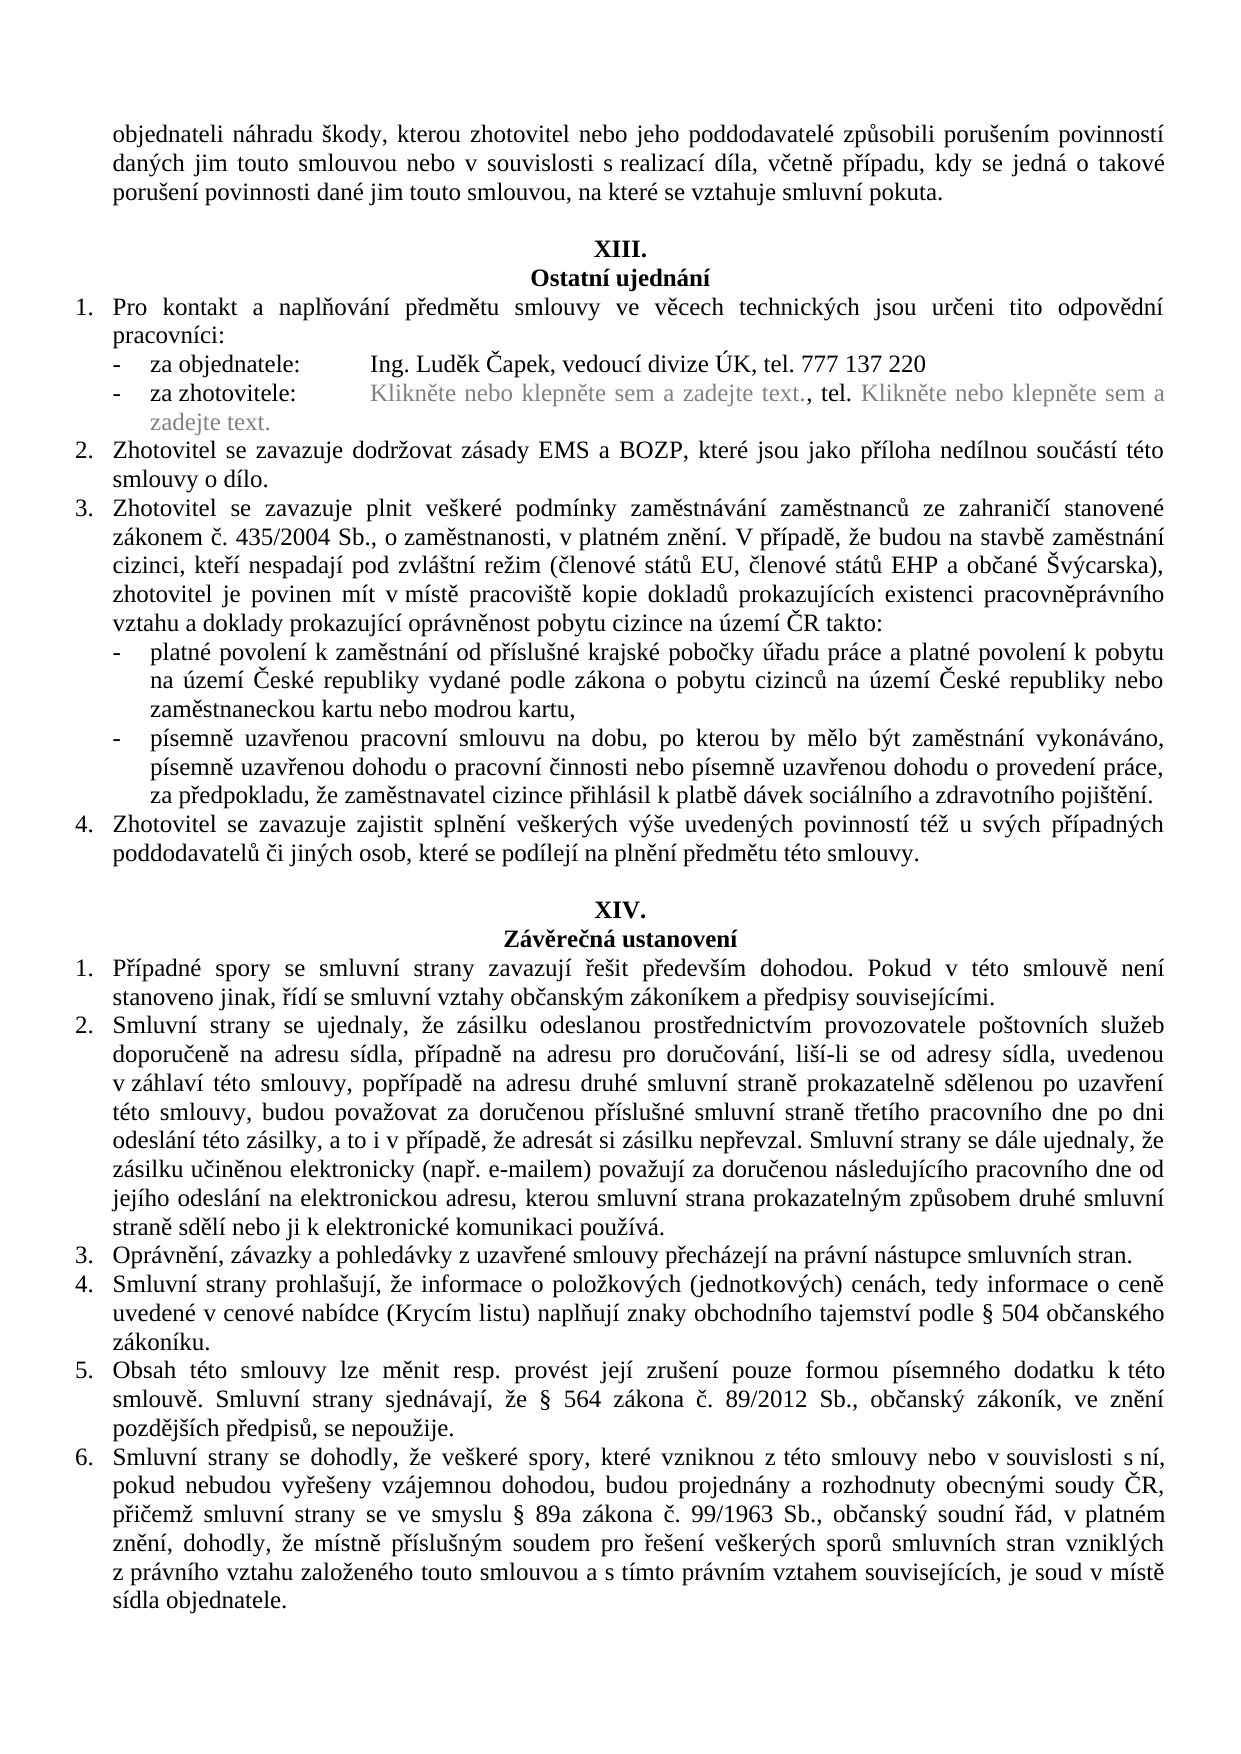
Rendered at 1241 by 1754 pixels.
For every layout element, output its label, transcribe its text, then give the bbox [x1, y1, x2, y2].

list platné povolení k zaměstnání od příslušné krajské pobočky úřadu práce a platné povolení k pobytu na území České republiky vydané podle zákona o pobytu cizinců na území České republiky nebo zaměstnaneckou kartu nebo modrou kartu, [112, 637, 1165, 723]
text Závěrečná ustanovení [75, 924, 1165, 953]
list Smluvní strany se ujednaly, že zásilku odeslanou prostřednictvím provozovatele poštovních služeb doporučeně na adresu sídla, případně na adresu pro doručování, liší-li se od adresy sídla, uvedenou v záhlaví této smlouvy, popřípadě na adresu druhé smluvní straně prokazatelně sdělenou po uzavření této smlouvy, budou považovat za doručenou příslušné smluvní straně třetího pracovního dne po dni odeslání této zásilky, a to i v případě, že adresát si zásilku nepřevzal. Smluvní strany se dále ujednaly, že zásilku učiněnou elektronicky (např. e-mailem) považují za doručenou následujícího pracovního dne od jejího odeslání na elektronickou adresu, kterou smluvní strana prokazatelným způsobem druhé smluvní straně sdělí nebo ji k elektronické komunikaci používá. [75, 1011, 1165, 1241]
list Oprávnění, závazky a pohledávky z uzavřené smlouvy přecházejí na právní nástupce smluvních stran. [75, 1241, 1165, 1269]
list Obsah této smlouvy lze měnit resp. provést její zrušení pouze formou písemného dodatku k této smlouvě. Smluvní strany sjednávají, že § 564 zákona č. 89/2012 Sb., občanský zákoník, ve znění pozdějších předpisů, se nepoužije. [75, 1356, 1165, 1442]
list Zhotovitel se zavazuje zajistit splnění veškerých výše uvedených povinností též u svých případných poddodavatelů či jiných osob, které se podílejí na plnění předmětu této smlouvy. [75, 809, 1165, 867]
list Smluvní strany se dohodly, že veškeré spory, které vzniknou z této smlouvy nebo v souvislosti s ní, pokud nebudou vyřešeny vzájemnou dohodou, budou projednány a rozhodnuty obecnými soudy ČR, přičemž smluvní strany se ve smyslu § 89a zákona č. 99/1963 Sb., občanský soudní řád, v platném znění, dohodly, že místně příslušným soudem pro řešení veškerých sporů smluvních stran vzniklých z právního vztahu založeného touto smlouvou a s tímto právním vztahem souvisejících, je soud v místě sídla objednatele. [75, 1442, 1165, 1614]
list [75, 119, 1165, 206]
text Ostatní ujednání [75, 263, 1165, 292]
list Smluvní strany prohlašují, že informace o položkových (jednotkových) cenách, tedy informace o ceně uvedené v cenové nabídce (Krycím listu) naplňují znaky obchodního tajemství podle § 504 občanského zákoníku. [75, 1269, 1165, 1356]
list písemně uzavřenou pracovní smlouvu na dobu, po kterou by mělo být zaměstnání vykonáváno, písemně uzavřenou dohodu o pracovní činnosti nebo písemně uzavřenou dohodu o provedení práce, za předpokladu, že zaměstnavatel cizince přihlásil k platbě dávek sociálního a zdravotního pojištění. [112, 723, 1165, 809]
list Zhotovitel se zavazuje dodržovat zásady EMS a BOZP, které jsou jako příloha nedílnou součástí této smlouvy o dílo. [75, 436, 1165, 493]
list za objednatele: Ing. Luděk Čapek, vedoucí divize ÚK, tel. 777 137 220 [112, 349, 1165, 378]
list za zhotovitele: Klikněte nebo klepněte sem a zadejte text., tel. Klikněte nebo klepněte sem a zadejte text. [112, 378, 1165, 436]
text XIV. [75, 896, 1165, 924]
list Případné spory se smluvní strany zavazují řešit především dohodou. Pokud v této smlouvě není stanoveno jinak, řídí se smluvní vztahy občanským zákoníkem a předpisy souvisejícími. [75, 953, 1165, 1011]
list Zhotovitel se zavazuje plnit veškeré podmínky zaměstnávání zaměstnanců ze zahraničí stanovené zákonem č. 435/2004 Sb., o zaměstnanosti, v platném znění. V případě, že budou na stavbě zaměstnání cizinci, kteří nespadají pod zvláštní režim (členové států EU, členové států EHP a občané Švýcarska), zhotovitel je povinen mít v místě pracoviště kopie dokladů prokazujících existenci pracovněprávního vztahu a doklady prokazující oprávněnost pobytu cizince na území ČR takto: [75, 493, 1165, 637]
list Pro kontakt a naplňování předmětu smlouvy ve věcech technických jsou určeni tito odpovědní pracovníci: [75, 292, 1165, 349]
text XIII. [75, 234, 1165, 263]
